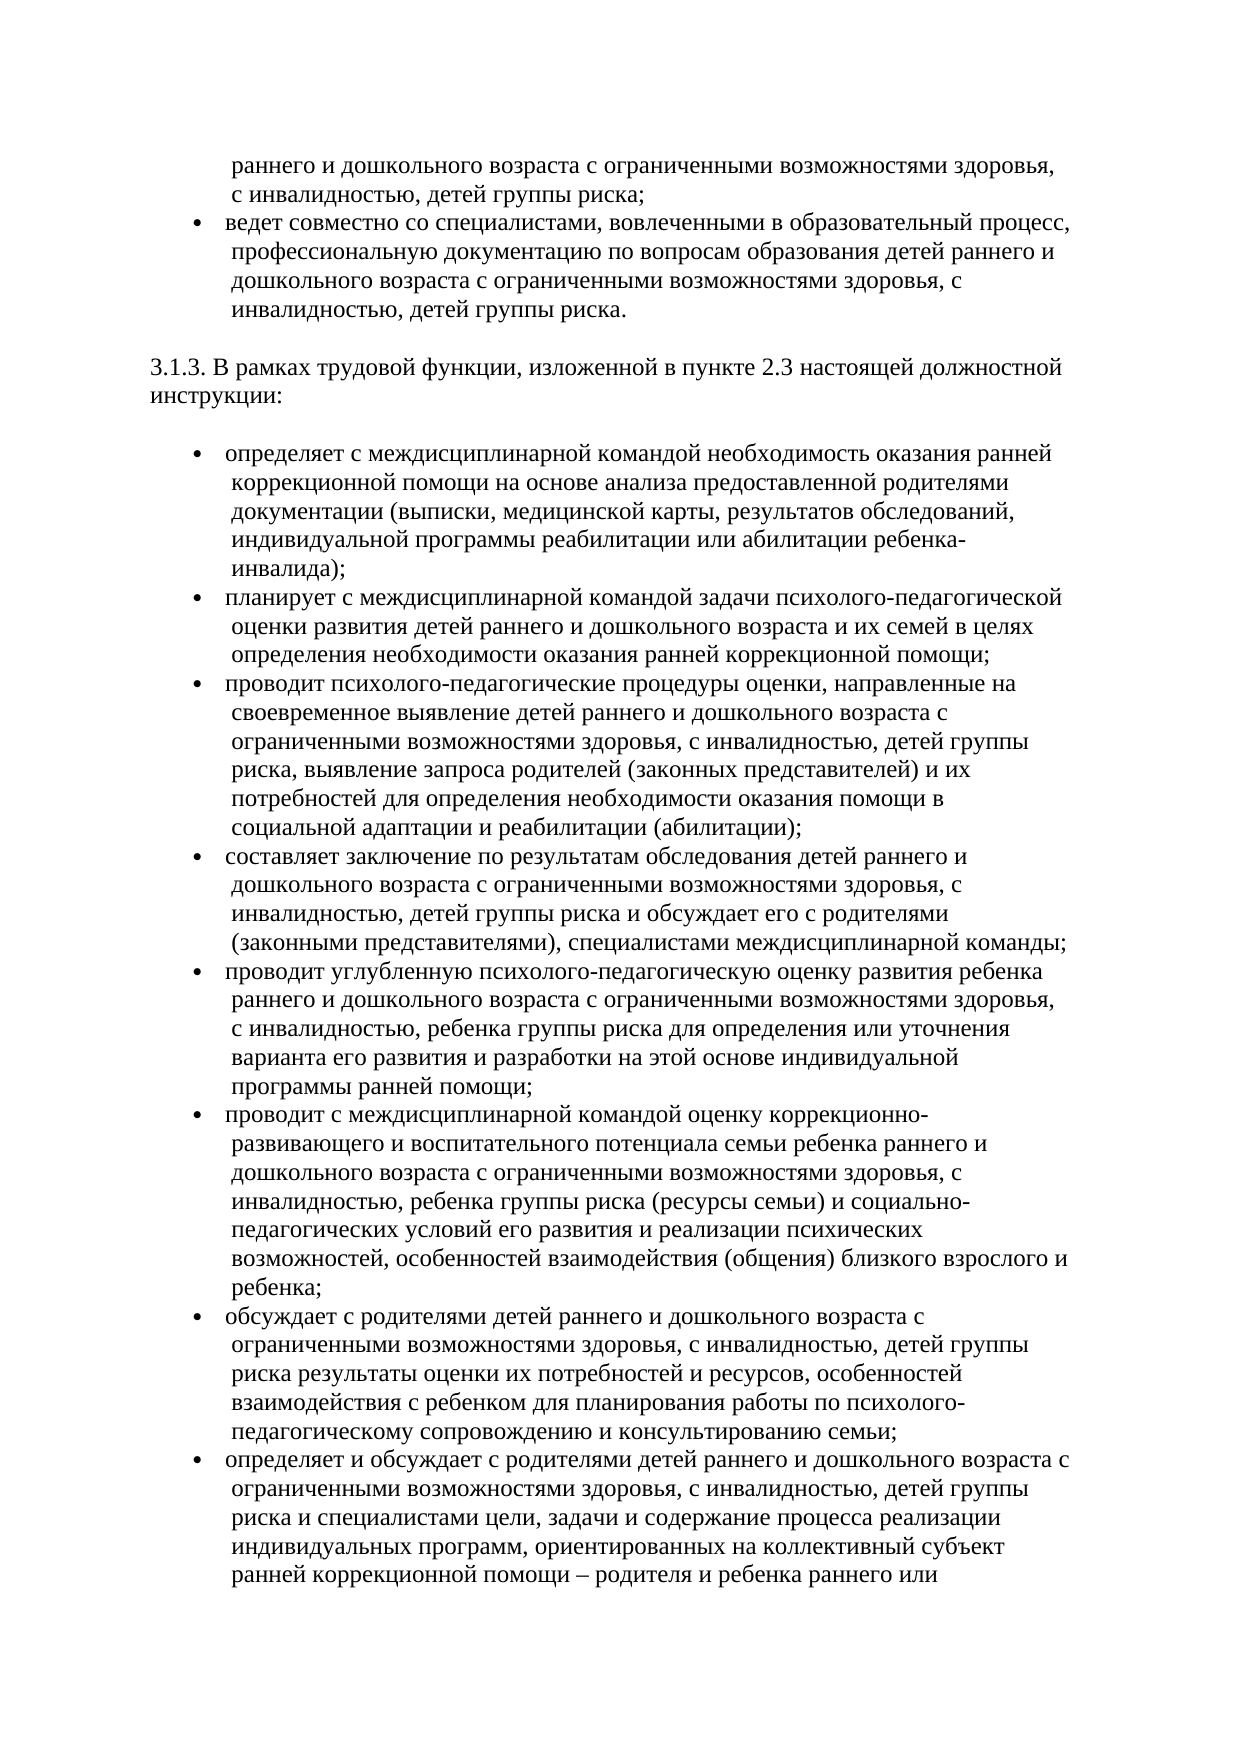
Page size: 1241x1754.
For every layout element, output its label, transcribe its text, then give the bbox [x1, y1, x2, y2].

list проводит с междисциплинарной командой оценку коррекционно-развивающего и воспитательного потенциала семьи ребенка раннего и дошкольного возраста с ограниченными возможностями здоровья, с инвалидностью, ребенка группы риска (ресурсы семьи) и социально-педагогических условий его развития и реализации психических возможностей, особенностей взаимодействия (общения) близкого взрослого и ребенка; [194, 1099, 1071, 1301]
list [194, 150, 1071, 207]
list проводит углубленную психолого-педагогическую оценку развития ребенка раннего и дошкольного возраста с ограниченными возможностями здоровья, с инвалидностью, ребенка группы риска для определения или уточнения варианта его развития и разработки на этой основе индивидуальной программы ранней помощи; [194, 956, 1071, 1099]
list ведет совместно со специалистами, вовлеченными в образовательный процесс, профессиональную документацию по вопросам образования детей раннего и дошкольного возраста с ограниченными возможностями здоровья, с инвалидностью, детей группы риска. [194, 207, 1071, 322]
list составляет заключение по результатам обследования детей раннего и дошкольного возраста с ограниченными возможностями здоровья, с инвалидностью, детей группы риска и обсуждает его с родителями (законными представителями), специалистами междисциплинарной команды; [194, 841, 1071, 956]
list определяет с междисциплинарной командой необходимость оказания ранней коррекционной помощи на основе анализа предоставленной родителями документации (выписки, медицинской карты, результатов обследований, индивидуальной программы реабилитации или абилитации ребенка-инвалида); [194, 438, 1071, 582]
list проводит психолого-педагогические процедуры оценки, направленные на своевременное выявление детей раннего и дошкольного возраста с ограниченными возможностями здоровья, с инвалидностью, детей группы риска, выявление запроса родителей (законных представителей) и их потребностей для определения необходимости оказания помощи в социальной адаптации и реабилитации (абилитации); [194, 668, 1071, 841]
list планирует с междисциплинарной командой задачи психолого-педагогической оценки развития детей раннего и дошкольного возраста и их семей в целях определения необходимости оказания ранней коррекционной помощи; [194, 582, 1071, 668]
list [194, 1444, 1071, 1588]
text 3.1.3. В рамках трудовой функции, изложенной в пункте 2.3 настоящей должностной инструкции: [150, 352, 1090, 409]
list обсуждает с родителями детей раннего и дошкольного возраста с ограниченными возможностями здоровья, с инвалидностью, детей группы риска результаты оценки их потребностей и ресурсов, особенностей взаимодействия с ребенком для планирования работы по психолого-педагогическому сопровождению и консультированию семьи; [194, 1301, 1071, 1444]
